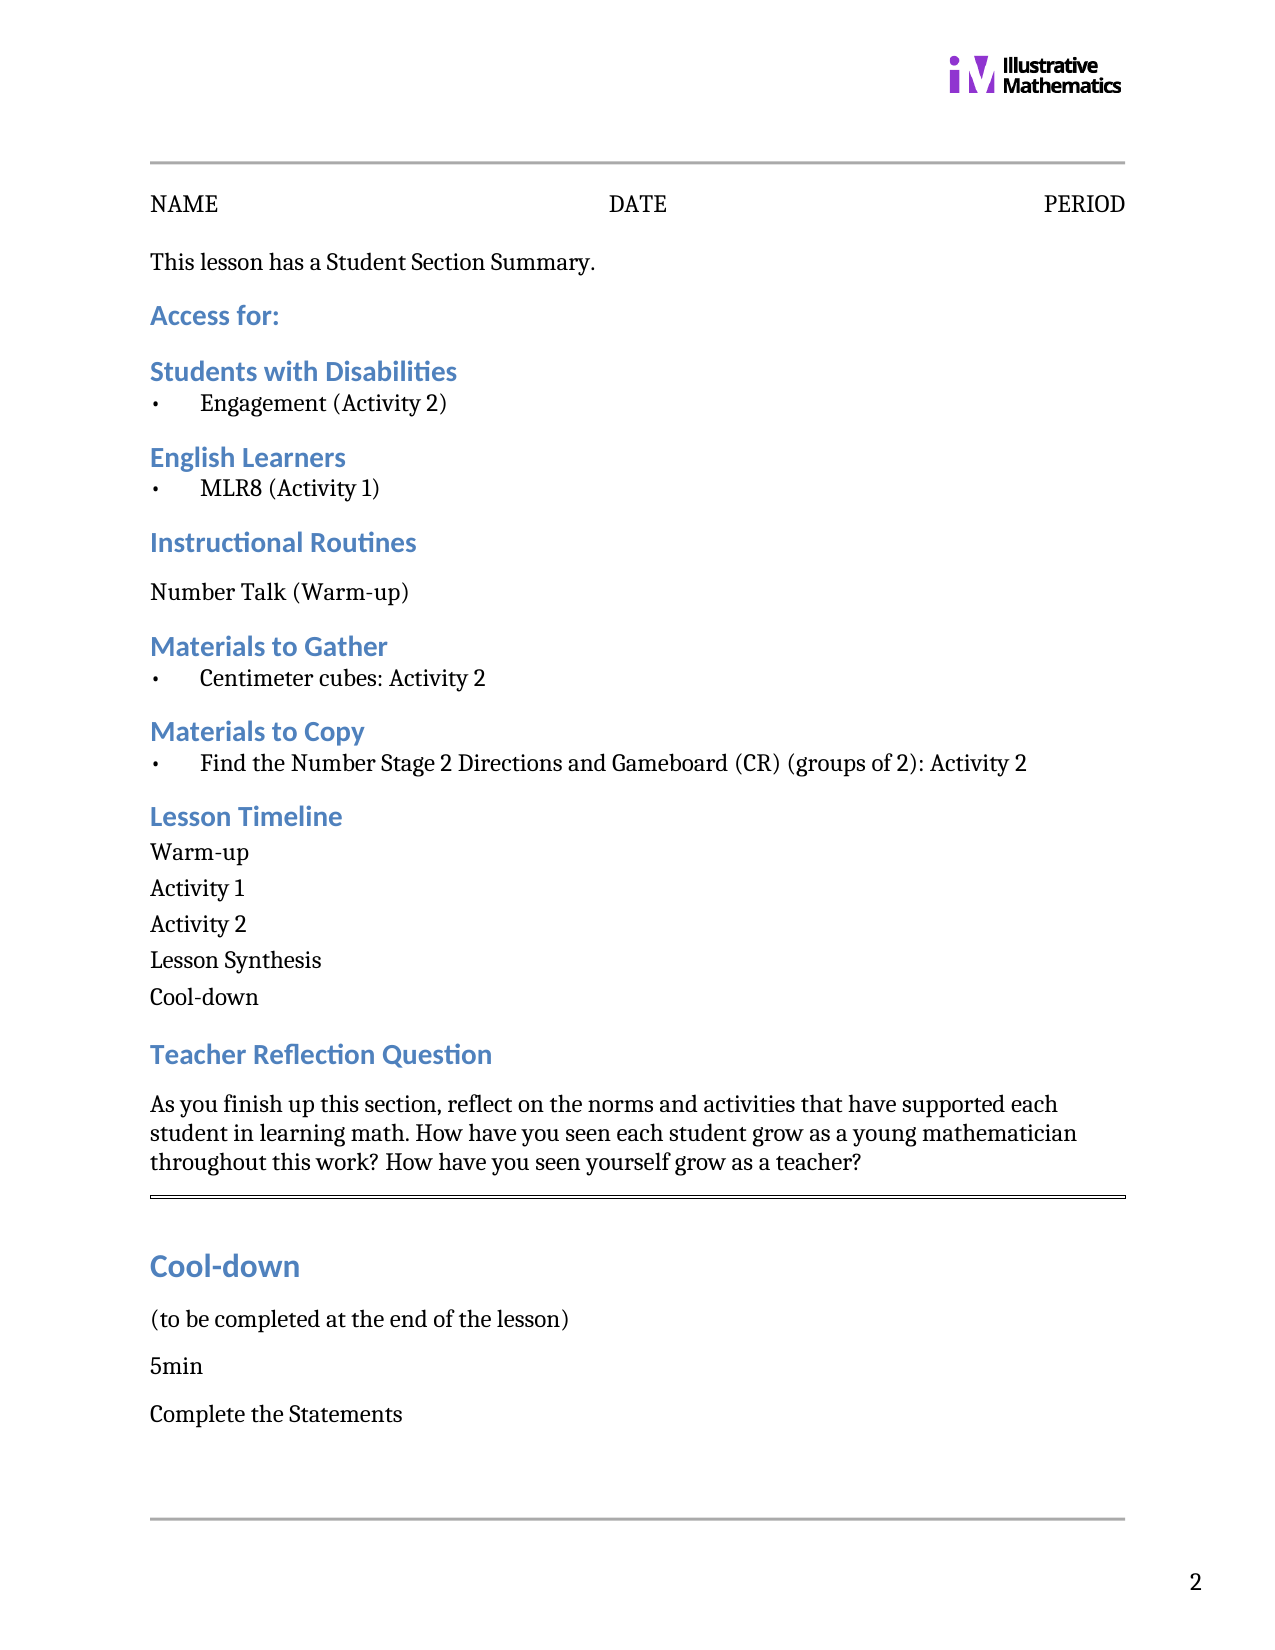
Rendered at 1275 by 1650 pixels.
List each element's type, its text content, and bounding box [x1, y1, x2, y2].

subtitle Cool-down [150, 1245, 1125, 1286]
subtitle Lesson Timeline [150, 798, 1125, 834]
list MLR8 (Activity 1) [150, 474, 1125, 503]
subtitle Access for: [150, 297, 1125, 333]
text 5min [150, 1352, 1125, 1381]
table_cell Cool-down [139, 979, 1275, 1015]
table_header Warm-up [139, 834, 1275, 870]
table_cell Lesson Synthesis [139, 943, 1275, 979]
text This lesson has a Student Section Summary. [150, 247, 1125, 276]
subtitle English Learners [150, 439, 1125, 474]
picture [949, 55, 1121, 93]
text Number Talk (Warm-up) [150, 578, 1125, 607]
table_cell Activity 2 [139, 906, 1275, 943]
subtitle Students with Disabilities [150, 353, 1125, 389]
list Find the Number Stage 2 Directions and Gameboard (CR) (groups of 2): Activity 2 [150, 749, 1125, 777]
subtitle Materials to Gather [150, 628, 1125, 663]
table_cell Activity 1 [139, 870, 1275, 906]
text (to be completed at the end of the lesson) [150, 1304, 1125, 1333]
subtitle Materials to Copy [150, 713, 1125, 749]
list Centimeter cubes: Activity 2 [150, 663, 1125, 692]
text Complete the Statements [150, 1399, 1125, 1428]
subtitle Teacher Reflection Question [150, 1036, 1125, 1072]
text As you finish up this section, reflect on the norms and activities that have supported each student in learning math. How have you seen each student grow as a young mathematician throughout this work? How have you seen yourself grow as a teacher? [150, 1090, 1125, 1177]
subtitle Instructional Routines [150, 524, 1125, 559]
list Engagement (Activity 2) [150, 389, 1125, 418]
